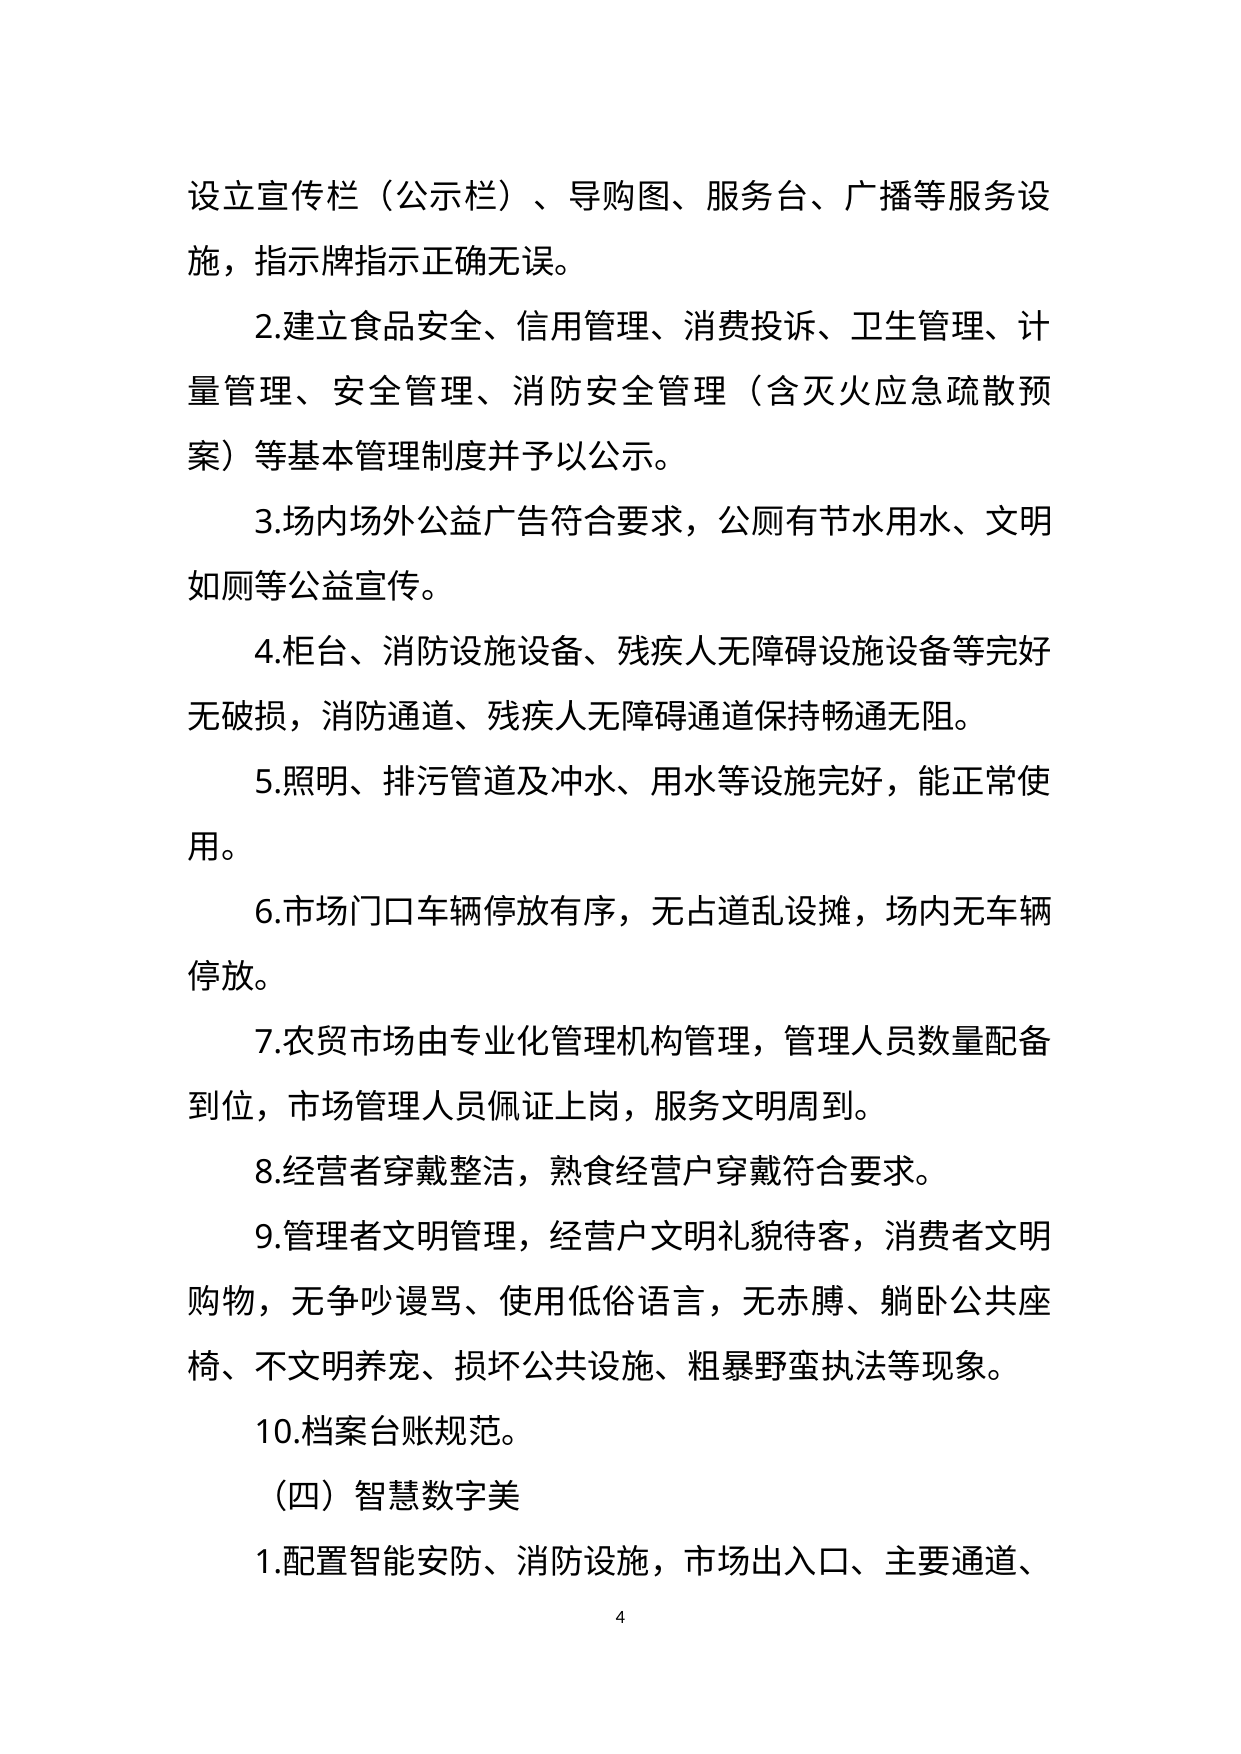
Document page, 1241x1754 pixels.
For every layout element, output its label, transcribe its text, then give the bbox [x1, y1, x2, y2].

text 4.柜台、消防设施设备、残疾人无障碍设施设备等完好无破损，消防通道、残疾人无障碍通道保持畅通无阻。 [187, 617, 1053, 747]
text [187, 1527, 1053, 1592]
text 10.档案台账规范。 [187, 1397, 1053, 1462]
text 9.管理者文明管理，经营户文明礼貌待客，消费者文明购物，无争吵谩骂、使用低俗语言，无赤膊、躺卧公共座椅、不文明养宠、损坏公共设施、粗暴野蛮执法等现象。 [187, 1202, 1053, 1397]
text 2.建立食品安全、信用管理、消费投诉、卫生管理、计量管理、安全管理、消防安全管理（含灭火应急疏散预案）等基本管理制度并予以公示。 [187, 292, 1053, 487]
text 5.照明、排污管道及冲水、用水等设施完好，能正常使用。 [187, 747, 1053, 877]
text 7.农贸市场由专业化管理机构管理，管理人员数量配备到位，市场管理人员佩证上岗，服务文明周到。 [187, 1007, 1053, 1137]
text 3.场内场外公益广告符合要求，公厕有节水用水、文明如厕等公益宣传。 [187, 487, 1053, 617]
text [187, 162, 1053, 292]
text （四）智慧数字美 [187, 1462, 1053, 1527]
text 8.经营者穿戴整洁，熟食经营户穿戴符合要求。 [187, 1137, 1053, 1202]
text 6.市场门口车辆停放有序，无占道乱设摊，场内无车辆停放。 [187, 877, 1053, 1007]
